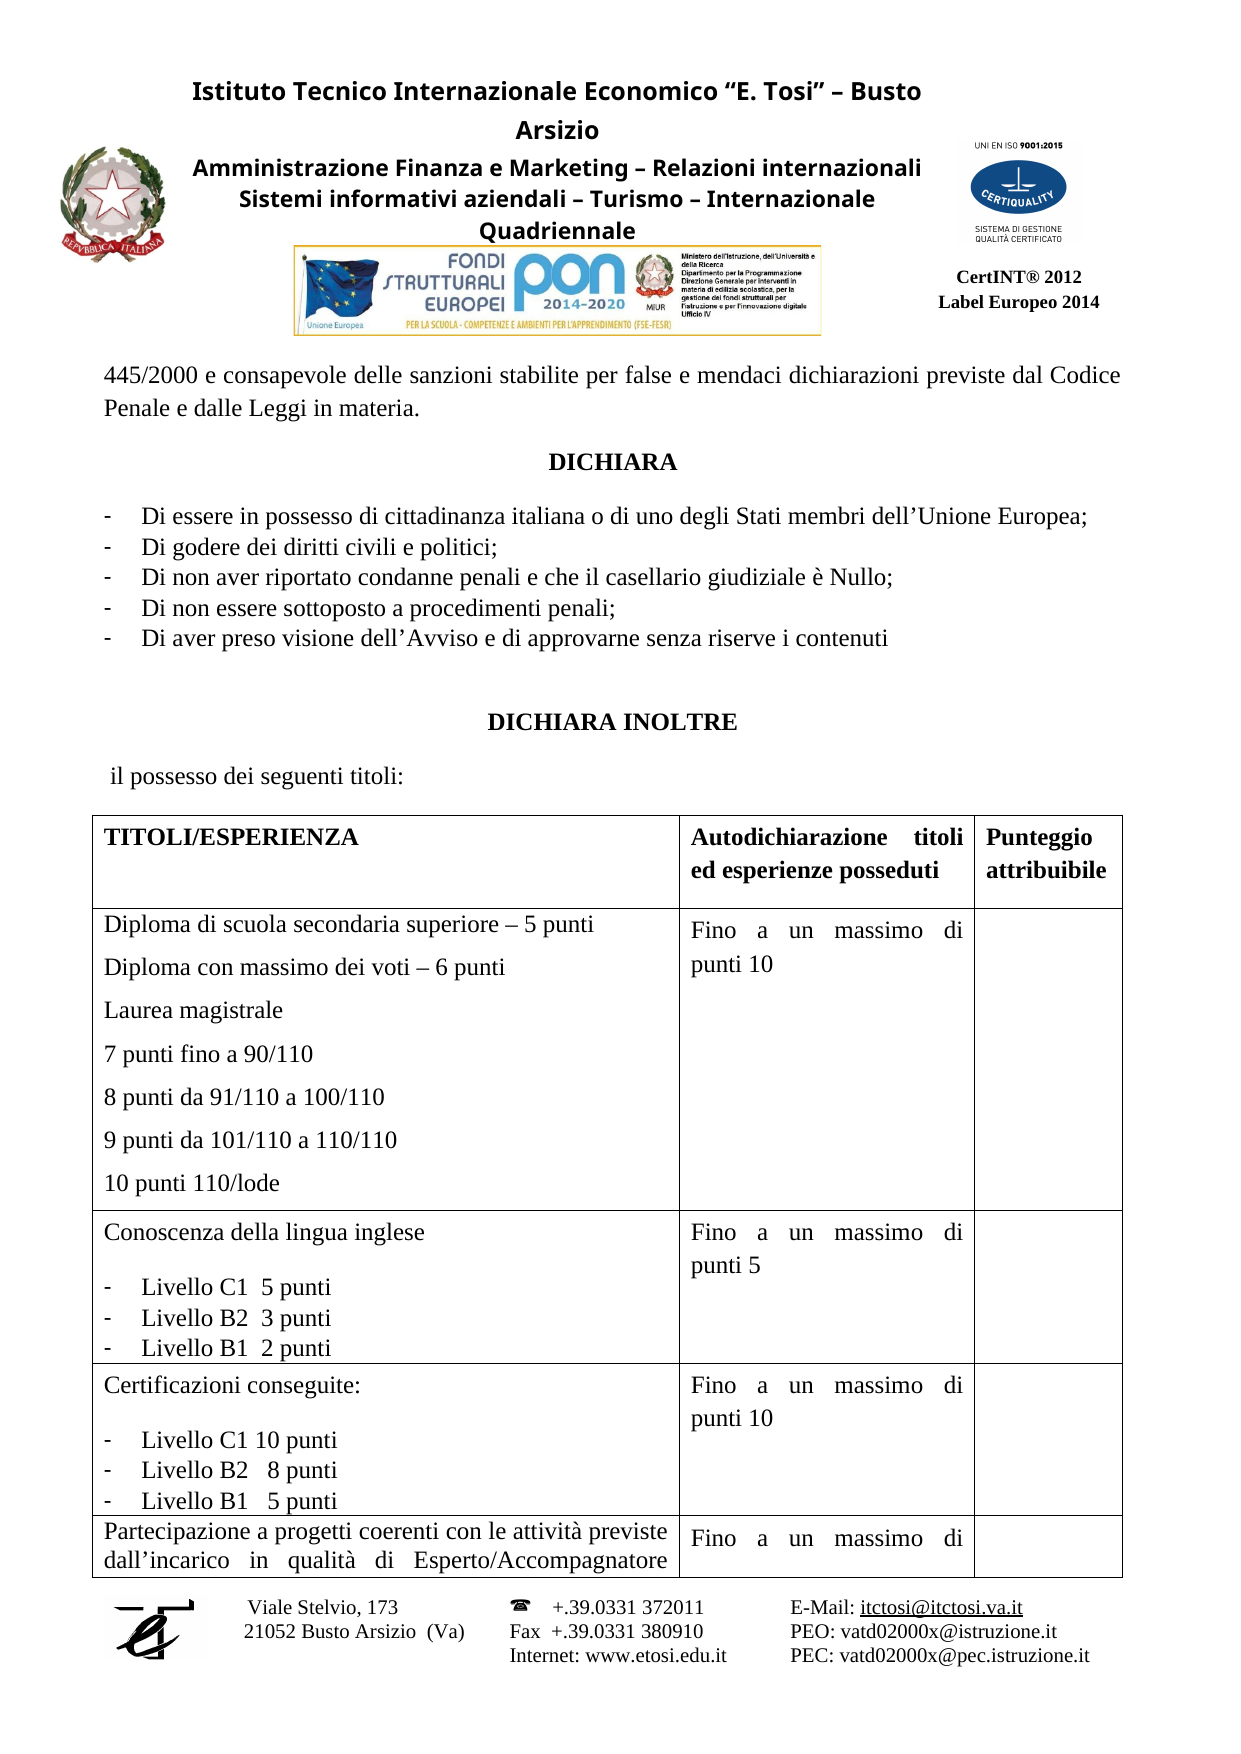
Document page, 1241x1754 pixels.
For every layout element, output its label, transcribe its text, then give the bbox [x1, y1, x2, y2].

text DICHIARA [103, 447, 1122, 475]
table_cell [975, 1516, 1122, 1577]
table_cell Diploma di scuola secondaria superiore – 5 punti Diploma con massimo dei voti – 6 punti Laurea magistrale 7 punti fino a 90/110 8 punti da 91/110 a 100/110 9 punti da 101/110 a 110/110 10 punti 110/lode [93, 909, 679, 1210]
list Di godere dei diritti civili e politici; [103, 531, 1122, 561]
text DICHIARA INOLTRE [103, 707, 1122, 736]
table_cell Fino a un massimo di punti 20 [680, 1516, 974, 1577]
table_cell Fino a un massimo di punti 10 [680, 1364, 974, 1515]
list Di non essere sottoposto a procedimenti penali; [103, 592, 1122, 622]
table_cell [975, 909, 1122, 1210]
table_cell Certificazioni conseguite: Livello C1 10 punti Livello B2 8 punti Livello B1 5 punti [93, 1364, 679, 1515]
table_cell Fino a un massimo di punti 10 [680, 909, 974, 1210]
list Di non aver riportato condanne penali e che il casellario giudiziale è Nullo; [103, 561, 1122, 592]
list Di aver preso visione dell’Avviso e di approvarne senza riserve i contenuti [103, 622, 1122, 653]
picture [103, 1594, 210, 1661]
list Di essere in possesso di cittadinanza italiana o di uno degli Stati membri dell’Unione Europea; [103, 500, 1122, 531]
table_cell Conoscenza della lingua inglese Livello C1 5 punti Livello B2 3 punti Livello B1 2 punti [93, 1211, 679, 1363]
table_cell [975, 1211, 1122, 1363]
picture [955, 139, 1082, 245]
text il possesso dei seguenti titoli: [103, 761, 1122, 789]
table_header Autodichiarazione titoli ed esperienze posseduti [680, 816, 974, 908]
picture [293, 245, 822, 336]
table_cell [975, 1364, 1122, 1515]
table_header Punteggio attribuibile [975, 816, 1122, 908]
table_cell Fino a un massimo di punti 5 [680, 1211, 974, 1363]
table_header TITOLI/ESPERIENZA [93, 816, 679, 908]
picture [57, 141, 172, 268]
